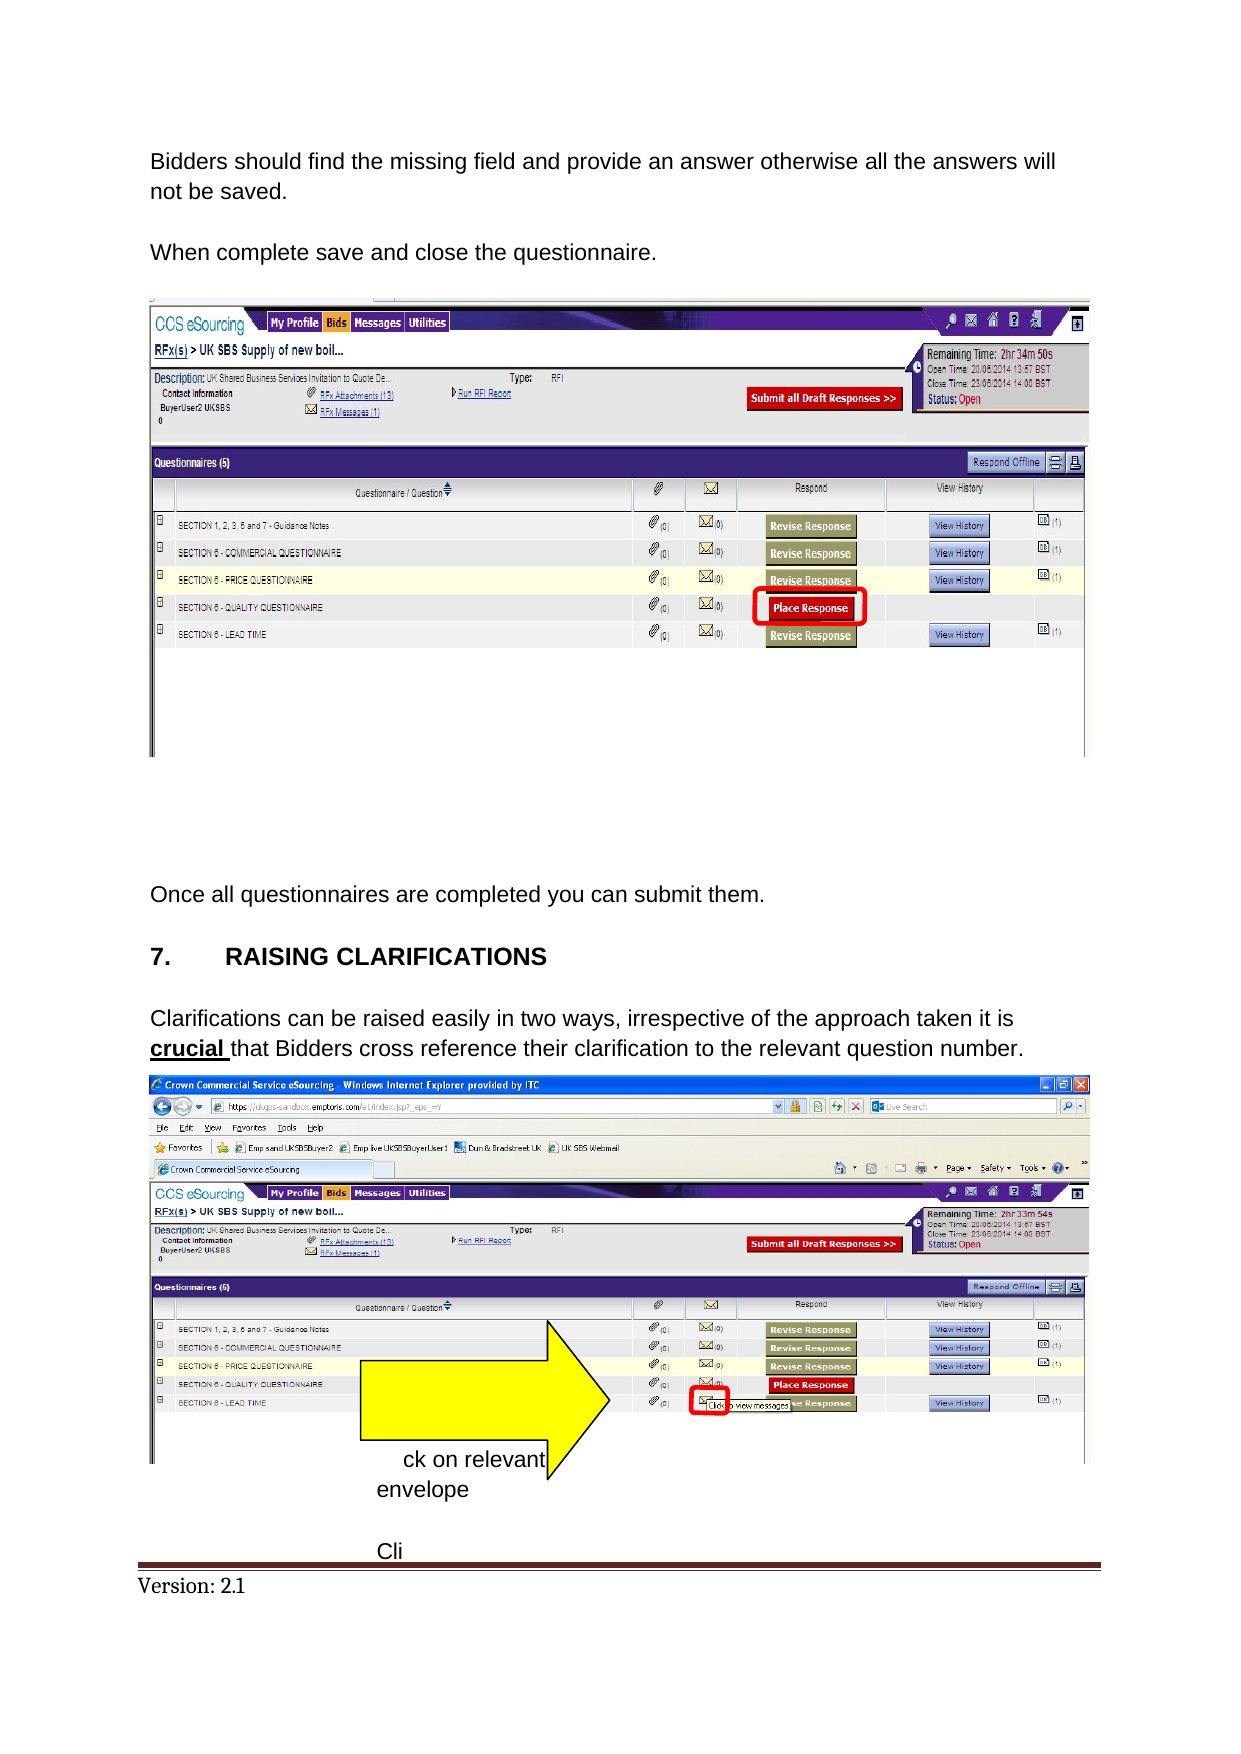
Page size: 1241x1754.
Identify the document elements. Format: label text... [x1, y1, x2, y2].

picture [149, 1075, 1090, 1464]
picture [435, 1456, 442, 1464]
subtitle RAISING CLARIFICATIONS [150, 942, 1089, 971]
text Clarifications can be raised easily in two ways, irrespective of the approach taken it is [150, 1005, 1089, 1032]
text Once all questionnaires are completed you can submit them. [150, 881, 1089, 908]
text Bidders should find the missing field and provide an answer otherwise all the answers will not be saved. [150, 148, 1077, 204]
text crucial that Bidders cross reference their clarification to the relevant question number. Clarification at questionnaire level. [150, 1035, 1089, 1075]
text When complete save and close the questionnaire. [150, 239, 1089, 265]
picture [149, 298, 1090, 757]
